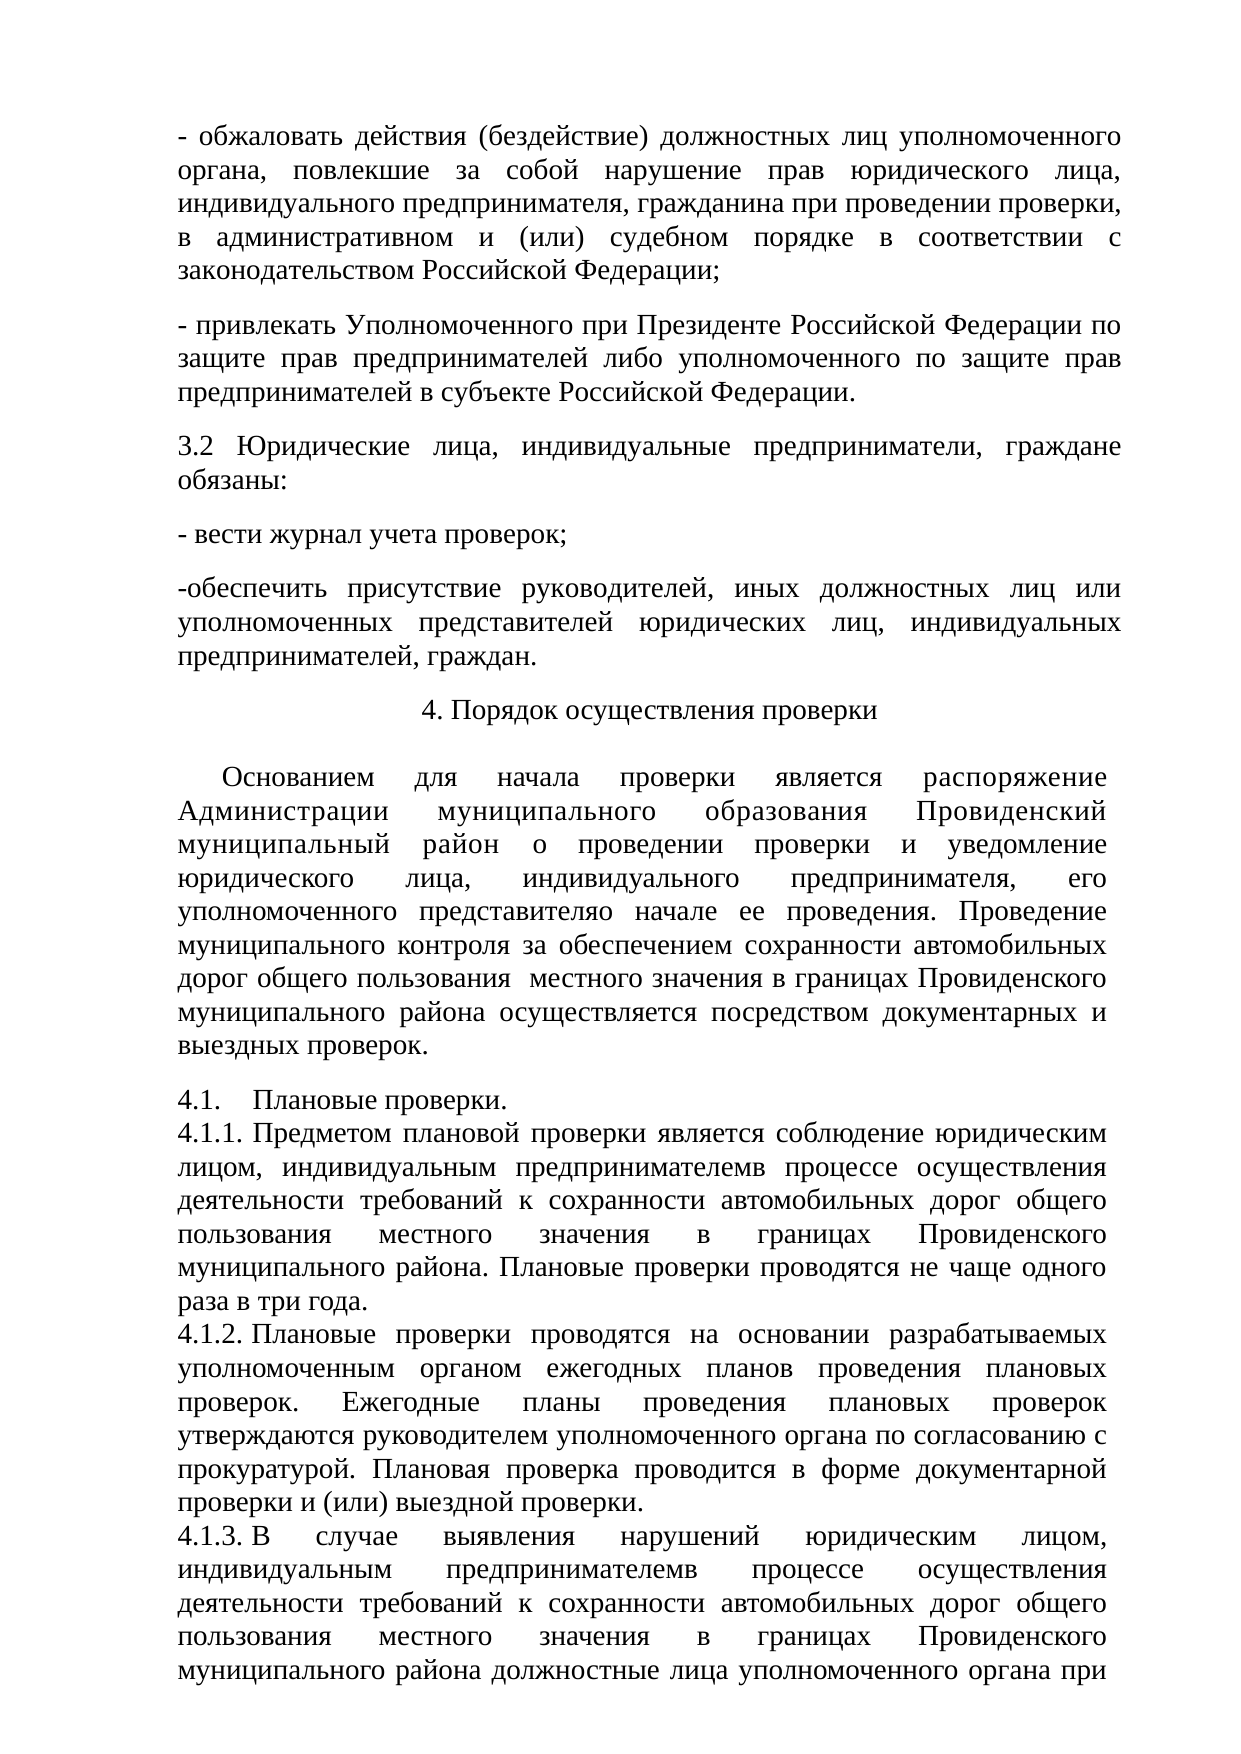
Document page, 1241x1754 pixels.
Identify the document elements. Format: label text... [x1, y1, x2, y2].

text - привлекать Уполномоченного при Президенте Российской Федерации по защите прав предпринимателей либо уполномоченного по защите прав предпринимателей в субъекте Российской Федерации. [177, 307, 1122, 407]
list Плановые проверки проводятся на основании разрабатываемых уполномоченным органом ежегодных планов проведения плановых проверок. Ежегодные планы проведения плановых проверок утверждаются руководителем уполномоченного органа по согласованию с прокуратурой. Плановая проверка проводится в форме документарной проверки и (или) выездной проверки. [177, 1317, 1107, 1518]
text - вести журнал учета проверок; [177, 516, 1122, 550]
text Основанием для начала проверки является распоряжение Администрации муниципального образования Провиденский муниципальный район о проведении проверки и уведомление юридического лица, индивидуального предпринимателя, его уполномоченного представителяо начале ее проведения. Проведение муниципального контроля за обеспечением сохранности автомобильных дорог общего пользования местного значения в границах Провиденского муниципального района осуществляется посредством документарных и выездных проверок. [177, 759, 1107, 1061]
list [177, 1518, 1107, 1686]
text -обеспечить присутствие руководителей, иных должностных лиц или уполномоченных представителей юридических лиц, индивидуальных предпринимателей, граждан. [177, 571, 1122, 671]
list Плановые проверки. [177, 1082, 1107, 1115]
text - обжаловать действия (бездействие) должностных лиц уполномоченного органа, повлекшие за собой нарушение прав юридического лица, индивидуального предпринимателя, гражданина при проведении проверки, в административном и (или) судебном порядке в соответствии с законодательством Российской Федерации; [177, 118, 1122, 286]
list Предметом плановой проверки является соблюдение юридическим лицом, индивидуальным предпринимателемв процессе осуществления деятельности требований к сохранности автомобильных дорог общего пользования местного значения в границах Провиденского муниципального района. Плановые проверки проводятся не чаще одного раза в три года. [177, 1115, 1107, 1317]
text 3.2 Юридические лица, индивидуальные предприниматели, граждане обязаны: [177, 428, 1122, 495]
text 4. Порядок осуществления проверки [177, 692, 1122, 726]
